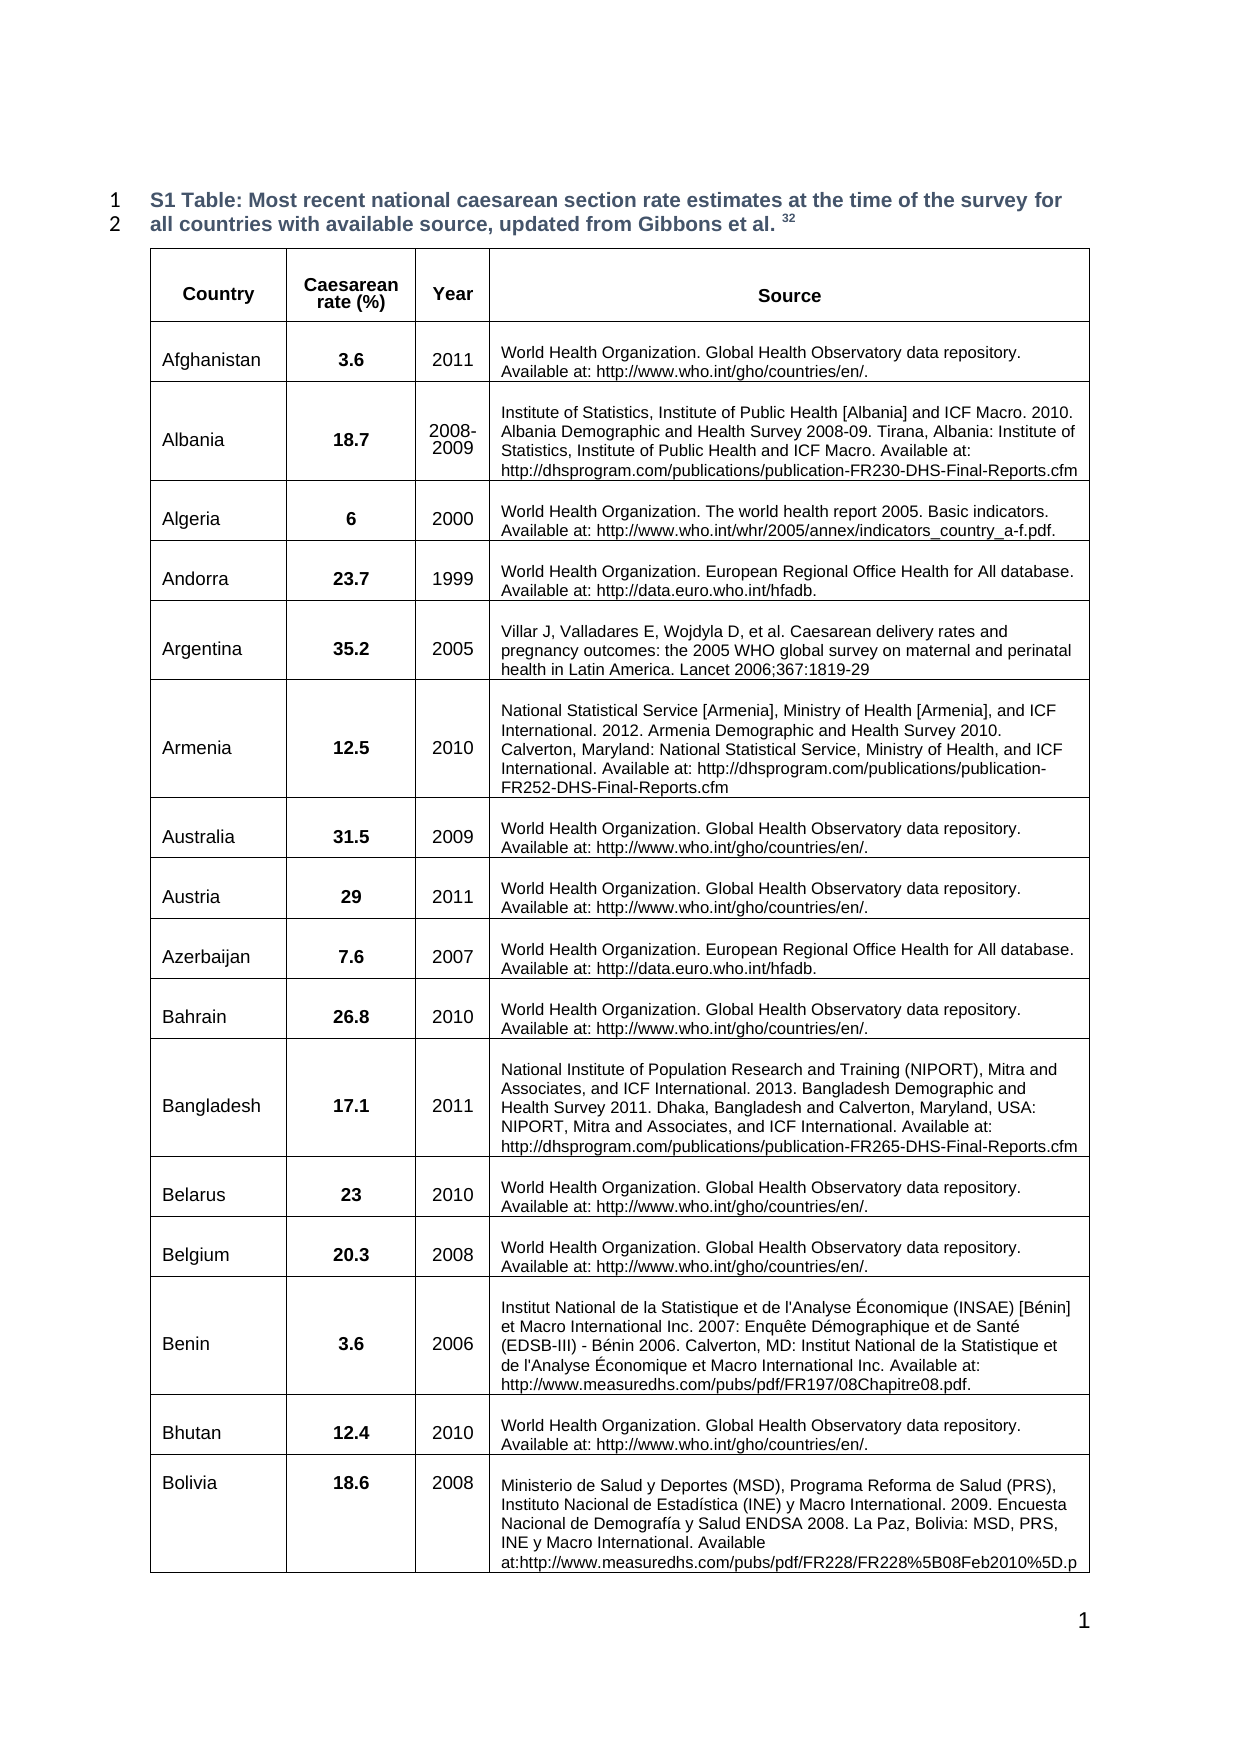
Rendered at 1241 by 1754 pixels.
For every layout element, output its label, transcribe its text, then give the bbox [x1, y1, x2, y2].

table_cell 2008-2009 [416, 382, 489, 479]
table_cell 23 [287, 1157, 415, 1216]
table_cell Bahrain [151, 979, 286, 1038]
table_cell Belarus [151, 1157, 286, 1216]
table_cell 29 [287, 858, 415, 917]
table_cell Bolivia [151, 1455, 286, 1572]
table_cell Austria [151, 858, 286, 917]
table_cell World Health Organization. Global Health Observatory data repository. Available at: http://www.who.int/gho/countries/en/. [490, 1157, 1089, 1216]
table_cell World Health Organization. European Regional Office Health for All database. Available at: http://data.euro.who.int/hfadb. [490, 541, 1089, 600]
table_cell Algeria [151, 481, 286, 540]
table_cell 3.6 [287, 322, 415, 381]
table_cell World Health Organization. European Regional Office Health for All database. Available at: http://data.euro.who.int/hfadb. [490, 919, 1089, 978]
table_cell 2010 [416, 680, 489, 797]
table_cell Andorra [151, 541, 286, 600]
table_cell 18.7 [287, 382, 415, 479]
table_cell 2005 [416, 601, 489, 679]
table_cell Belgium [151, 1217, 286, 1276]
table_cell Afghanistan [151, 322, 286, 381]
table_cell 7.6 [287, 919, 415, 978]
table_cell 6 [287, 481, 415, 540]
table_header Year [416, 249, 489, 321]
table_cell Institut National de la Statistique et de l'Analyse Économique (INSAE) [Bénin] et Macro International Inc. 2007: Enquête Démographique et de Santé (EDSB-III) - Bénin 2006. Calverton, MD: Institut National de la Statistique et de l'Analyse Économique et Macro International Inc. Available at: http://www.measuredhs.com/pubs/pdf/FR197/08Chapitre08.pdf. [490, 1277, 1089, 1394]
table_cell Bhutan [151, 1395, 286, 1454]
table_cell 31.5 [287, 798, 415, 857]
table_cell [490, 1455, 1089, 1572]
table_cell 2011 [416, 858, 489, 917]
table_cell 2011 [416, 322, 489, 381]
table_cell World Health Organization. Global Health Observatory data repository. Available at: http://www.who.int/gho/countries/en/. [490, 979, 1089, 1038]
table_cell 3.6 [287, 1277, 415, 1394]
table_cell Australia [151, 798, 286, 857]
table_cell Armenia [151, 680, 286, 797]
table_cell World Health Organization. Global Health Observatory data repository. Available at: http://www.who.int/gho/countries/en/. [490, 322, 1089, 381]
table_cell 2007 [416, 919, 489, 978]
table_cell World Health Organization. Global Health Observatory data repository. Available at: http://www.who.int/gho/countries/en/. [490, 798, 1089, 857]
table_cell Azerbaijan [151, 919, 286, 978]
table_header Country [151, 249, 286, 321]
table_cell 18.6 [287, 1455, 415, 1572]
table_cell 23.7 [287, 541, 415, 600]
table_cell 2009 [416, 798, 489, 857]
table_cell Argentina [151, 601, 286, 679]
table_cell Institute of Statistics, Institute of Public Health [Albania] and ICF Macro. 2010. Albania Demographic and Health Survey 2008-09. Tirana, Albania: Institute of Statistics, Institute of Public Health and ICF Macro. Available at: http://dhsprogram.com/publications/publication-FR230-DHS-Final-Reports.cfm [490, 382, 1089, 479]
table_cell 2006 [416, 1277, 489, 1394]
table_cell 2000 [416, 481, 489, 540]
table_cell 12.4 [287, 1395, 415, 1454]
table_cell National Institute of Population Research and Training (NIPORT), Mitra and Associates, and ICF International. 2013. Bangladesh Demographic and Health Survey 2011. Dhaka, Bangladesh and Calverton, Maryland, USA: NIPORT, Mitra and Associates, and ICF International. Available at: http://dhsprogram.com/publications/publication-FR265-DHS-Final-Reports.cfm [490, 1039, 1089, 1156]
table_header Source [490, 249, 1089, 321]
table_cell 1999 [416, 541, 489, 600]
table_cell 2011 [416, 1039, 489, 1156]
table_cell National Statistical Service [Armenia], Ministry of Health [Armenia], and ICF International. 2012. Armenia Demographic and Health Survey 2010. Calverton, Maryland: National Statistical Service, Ministry of Health, and ICF International. Available at: http://dhsprogram.com/publications/publication-FR252-DHS-Final-Reports.cfm [490, 680, 1089, 797]
table_cell World Health Organization. Global Health Observatory data repository. Available at: http://www.who.int/gho/countries/en/. [490, 1395, 1089, 1454]
table_cell Bangladesh [151, 1039, 286, 1156]
table_cell 26.8 [287, 979, 415, 1038]
table_header Caesarean rate (%) [287, 249, 415, 321]
table_cell World Health Organization. The world health report 2005. Basic indicators. Available at: http://www.who.int/whr/2005/annex/indicators_country_a-f.pdf. [490, 481, 1089, 540]
table_cell 17.1 [287, 1039, 415, 1156]
table_cell World Health Organization. Global Health Observatory data repository. Available at: http://www.who.int/gho/countries/en/. [490, 858, 1089, 917]
table_cell 20.3 [287, 1217, 415, 1276]
table_cell 2008 [416, 1455, 489, 1572]
table_cell World Health Organization. Global Health Observatory data repository. Available at: http://www.who.int/gho/countries/en/. [490, 1217, 1089, 1276]
table_cell 35.2 [287, 601, 415, 679]
table_cell 2010 [416, 1157, 489, 1216]
table_cell 2008 [416, 1217, 489, 1276]
table_cell Albania [151, 382, 286, 479]
table_cell 2010 [416, 1395, 489, 1454]
table_cell Benin [151, 1277, 286, 1394]
table_cell Villar J, Valladares E, Wojdyla D, et al. Caesarean delivery rates and pregnancy outcomes: the 2005 WHO global survey on maternal and perinatal health in Latin America. Lancet 2006;367:1819-29 [490, 601, 1089, 679]
table_cell 2010 [416, 979, 489, 1038]
table_cell 12.5 [287, 680, 415, 797]
